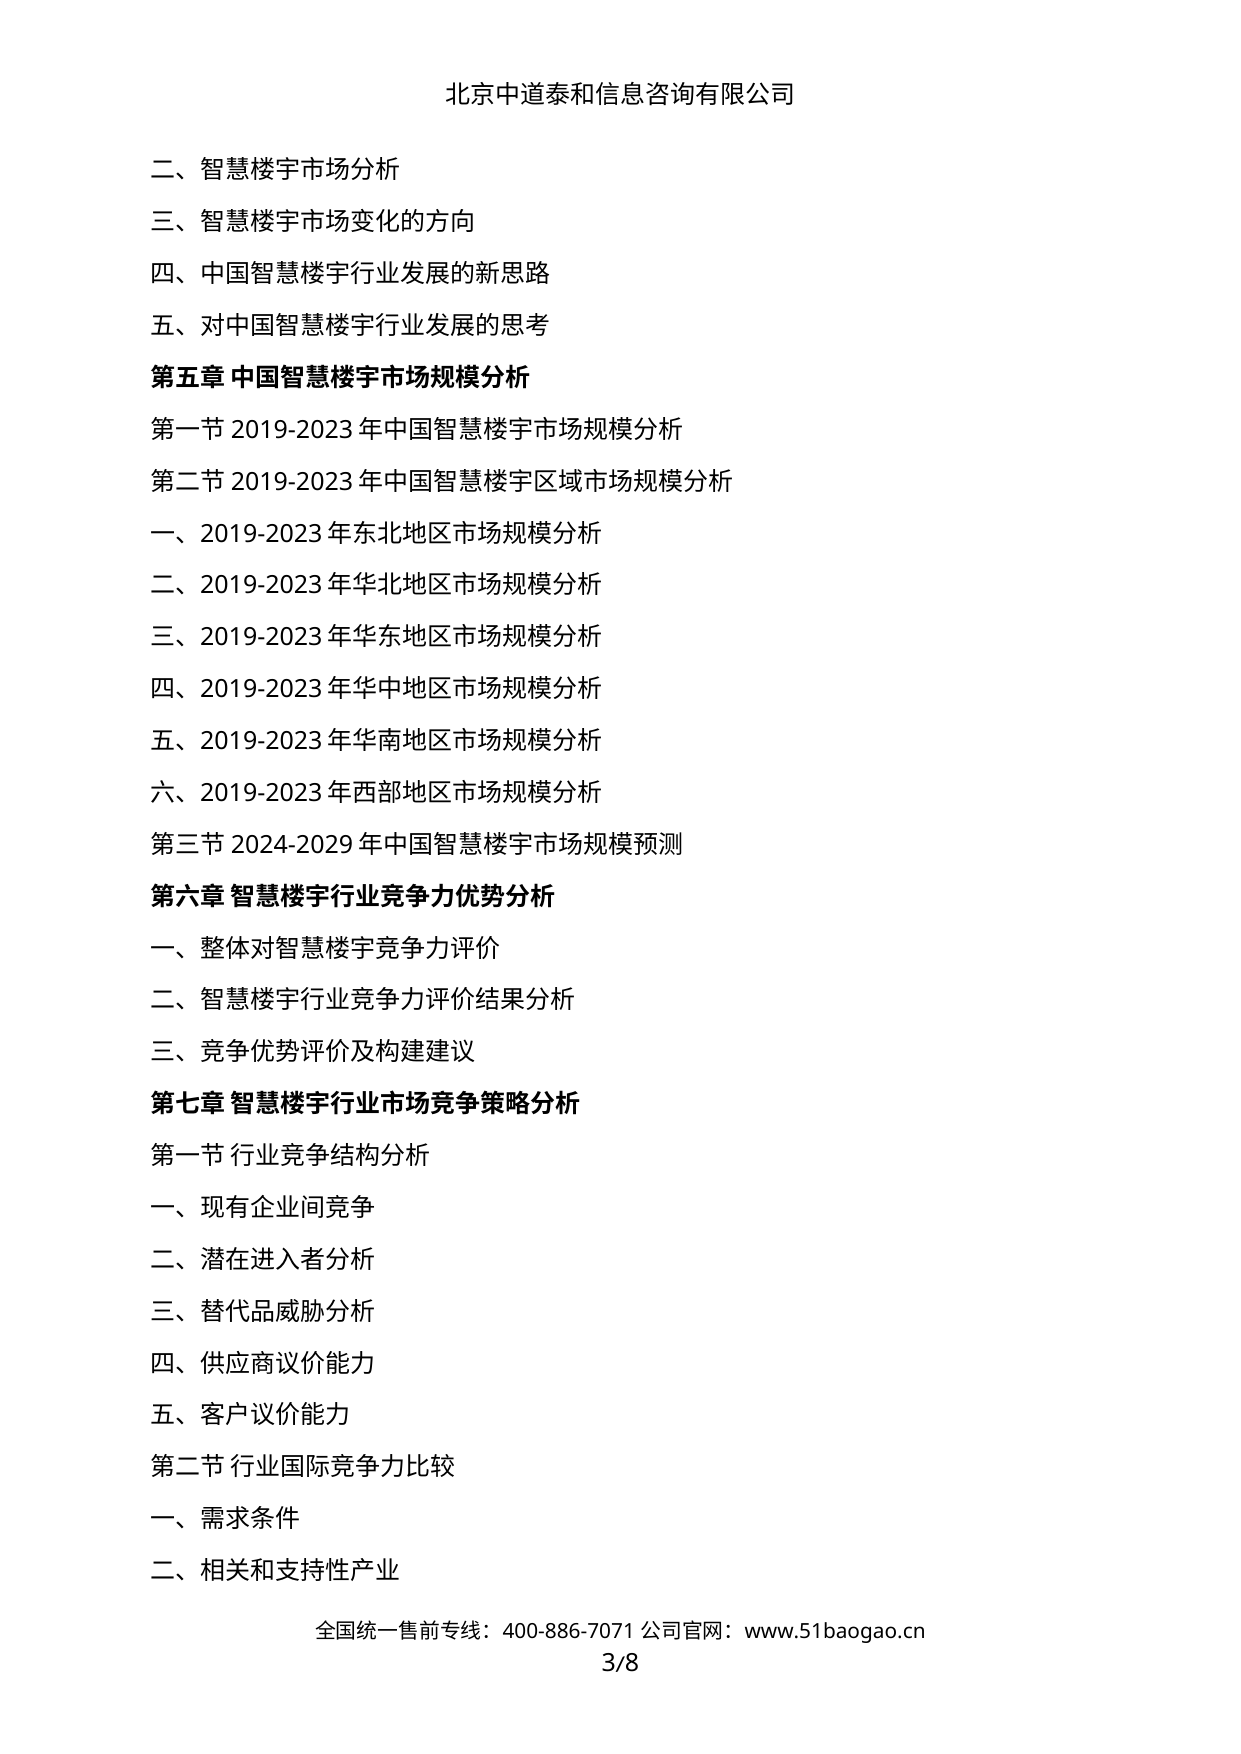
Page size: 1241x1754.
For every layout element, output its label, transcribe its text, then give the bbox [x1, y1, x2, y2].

text 四、中国智慧楼宇行业发展的新思路 [150, 254, 1090, 290]
text 三、2019-2023年华东地区市场规模分析 [150, 617, 1090, 653]
text 三、智慧楼宇市场变化的方向 [150, 202, 1090, 238]
text 四、2019-2023年华中地区市场规模分析 [150, 669, 1090, 705]
text 五、对中国智慧楼宇行业发展的思考 [150, 306, 1090, 342]
text 一、现有企业间竞争 [150, 1187, 1090, 1224]
text 五、客户议价能力 [150, 1395, 1090, 1431]
text 一、整体对智慧楼宇竞争力评价 [150, 928, 1090, 964]
text 二、智慧楼宇市场分析 [150, 150, 1090, 186]
text 六、2019-2023年西部地区市场规模分析 [150, 772, 1090, 809]
text 一、2019-2023年东北地区市场规模分析 [150, 513, 1090, 549]
text 二、智慧楼宇行业竞争力评价结果分析 [150, 980, 1090, 1016]
text 五、2019-2023年华南地区市场规模分析 [150, 721, 1090, 757]
text 第二节 2019-2023年中国智慧楼宇区域市场规模分析 [150, 461, 1090, 497]
text 四、供应商议价能力 [150, 1343, 1090, 1379]
text 三、替代品威胁分析 [150, 1291, 1090, 1327]
text 第三节 2024-2029年中国智慧楼宇市场规模预测 [150, 824, 1090, 861]
text 二、潜在进入者分析 [150, 1239, 1090, 1276]
text 第一节 行业竞争结构分析 [150, 1136, 1090, 1172]
text 一、需求条件 [150, 1499, 1090, 1535]
text 三、竞争优势评价及构建建议 [150, 1032, 1090, 1068]
text 第七章 智慧楼宇行业市场竞争策略分析 [150, 1084, 1090, 1120]
text 二、相关和支持性产业 [150, 1551, 1090, 1587]
text 二、2019-2023年华北地区市场规模分析 [150, 565, 1090, 601]
text 第一节 2019-2023年中国智慧楼宇市场规模分析 [150, 409, 1090, 446]
text 第五章 中国智慧楼宇市场规模分析 [150, 357, 1090, 394]
text 第二节 行业国际竞争力比较 [150, 1447, 1090, 1483]
text 第六章 智慧楼宇行业竞争力优势分析 [150, 876, 1090, 912]
